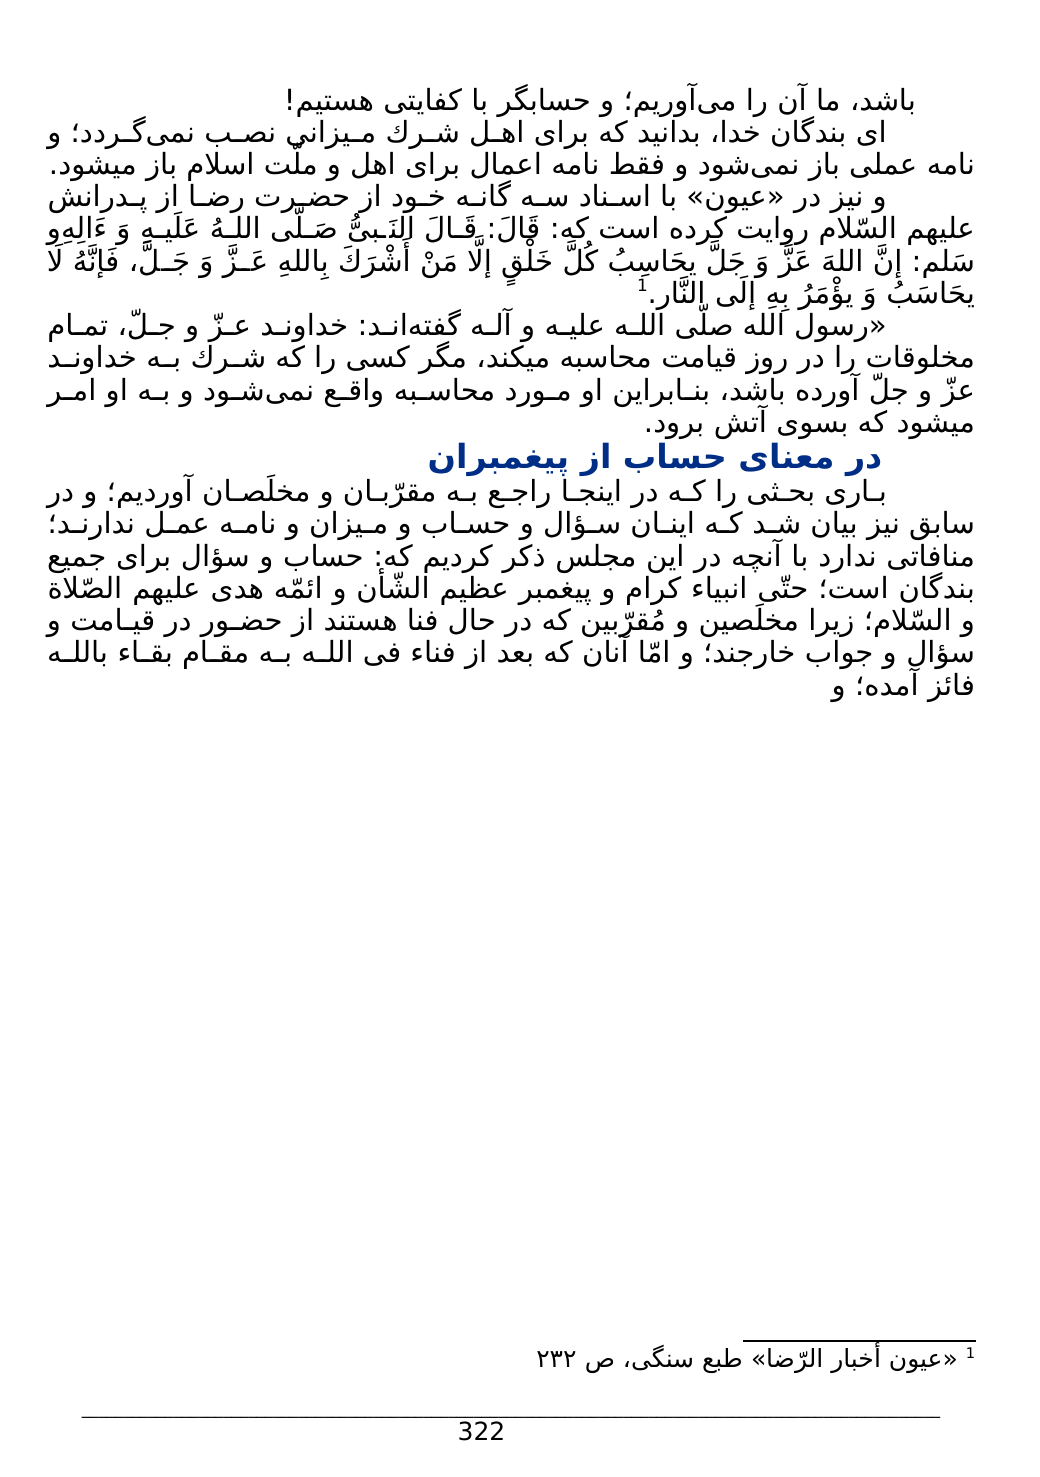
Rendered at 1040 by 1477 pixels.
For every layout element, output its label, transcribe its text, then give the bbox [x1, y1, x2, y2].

text و نیز در «عیون» با اسناد سه گانه خود از حضرت رضا از پدرانش علیهم السّلام روایت كرده است كه: قَالَ: قَالَ النَبىُّ صَلَّى اللهُ عَلَیهِ وَ ءَالِهِ‌و سَلم: إنَّ اللهَ عَزَّ وَ جَلَّ یحَاسِبُ كُلَّ خَلْقٍ إلَّا مَنْ أَشْرَكَ بِاللهِ عَزَّ وَ جَلَّ، فَإنَّهُ لَا یحَاسَبُ وَ یؤْمَرُ بِهِ إلَى النَّار. [47, 181, 975, 310]
text «رسول الله صلّى الله علیه و آله گفته‌اند: خداوند عزّ و جلّ، تمام مخلوقات را در روز قیامت محاسبه میكند، مگر كسى را كه شرك به خداوند عزّ و جلّ آورده باشد، بنابراین او مورد محاسبه واقع نمى‌شود و به او امر میشود كه بسوى آتش برود. [47, 310, 975, 439]
text اى بندگان خدا، بدانید كه براى اهل شرك میزانى نصب نمى‌گردد؛ و نامه عملى باز نمى‌شود و فقط نامه اعمال براى اهل و ملّت اسلام باز میشود. [47, 117, 975, 181]
subtitle در معناى حساب از پیغمبران‌ [106, 439, 916, 476]
text باشد، ما آن را مى‌آوریم؛ و حسابگر با كفایتى هستیم! [47, 84, 975, 117]
text بارى بحثى را كه در اینجا راجع به مقرّبان و مخلَصان آوردیم؛ و در سابق نیز بیان شد كه اینان سؤال و حساب و میزان و نامه عمل ندارند؛ منافاتى ندارد با آنچه در این مجلس ذكر كردیم كه: حساب و سؤال براى جمیع بندگان است؛ حتّى انبیاء كرام و پیغمبر عظیم الشّأن و ائمّه هدى علیهم الصّلاة و السّلام؛ زیرا مخلَصین و مُقرّبین كه در حال فنا هستند از حضور در قیامت و سؤال و جواب خارجند؛ و امّا آنان كه بعد از فناء فى الله به مقام بقاء بالله فائز آمده؛ و [47, 476, 975, 702]
